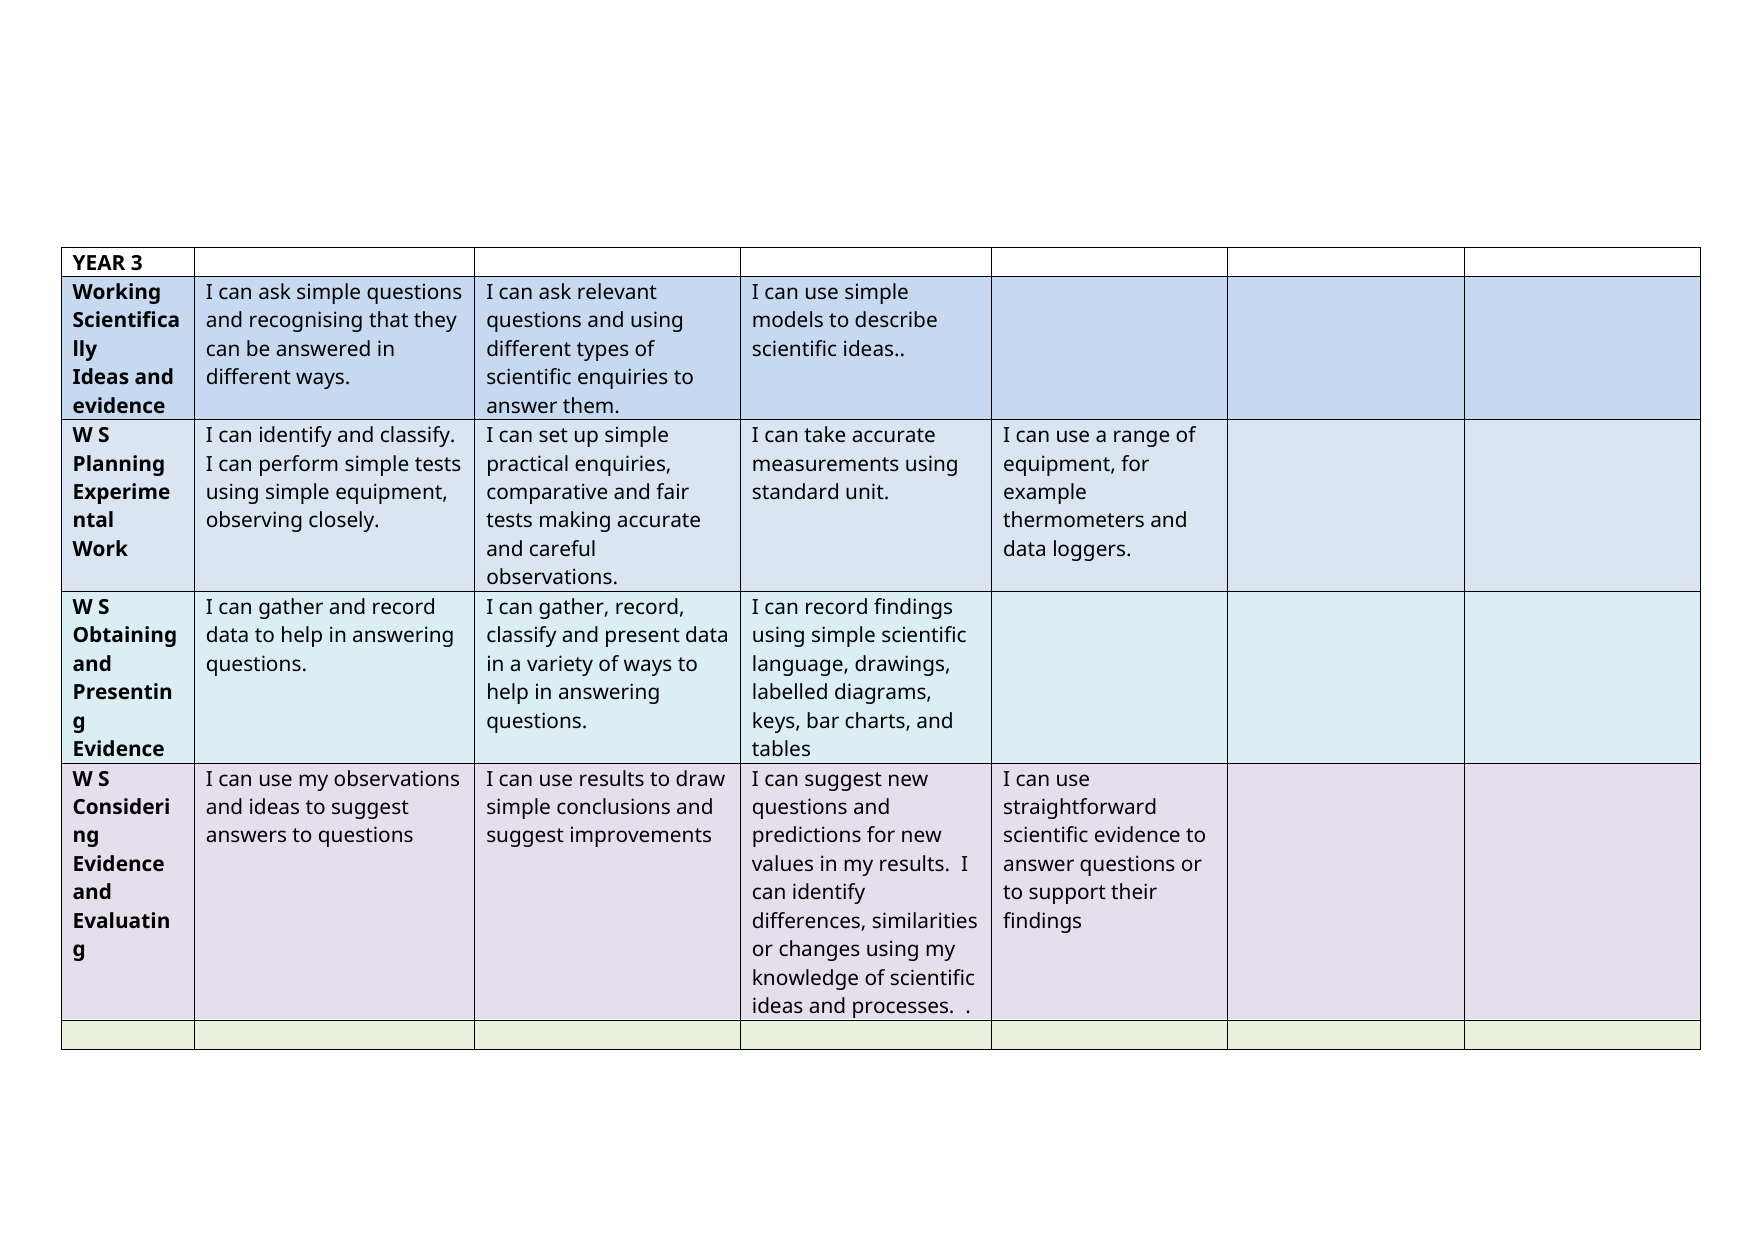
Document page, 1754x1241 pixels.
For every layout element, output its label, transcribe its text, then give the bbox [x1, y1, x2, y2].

table_cell [1465, 592, 1700, 763]
table_cell I can suggest new questions and predictions for new values in my results. I can identify differences, similarities or changes using my knowledge of scientific ideas and processes. . [741, 764, 991, 1019]
table_cell I can take accurate measurements using standard unit. [741, 420, 991, 591]
table_header [195, 248, 474, 276]
table_cell I can use results to draw simple conclusions and suggest improvements [475, 764, 740, 1019]
table_cell [992, 277, 1227, 419]
table_cell I can use a range of equipment, for example thermometers and data loggers. [992, 420, 1227, 591]
table_cell [62, 1021, 194, 1049]
table_cell I can record findings using simple scientific language, drawings, labelled diagrams, keys, bar charts, and tables [741, 592, 991, 763]
table_cell Working Scientifically Ideas and evidence [62, 277, 194, 419]
table_header [1465, 248, 1700, 276]
table_cell I can use simple models to describe scientific ideas.. [741, 277, 991, 419]
table_cell I can use my observations and ideas to suggest answers to questions [195, 764, 474, 1019]
table_cell [1465, 764, 1700, 1019]
table_cell [1228, 420, 1464, 591]
table_cell [1228, 764, 1464, 1019]
table_cell W S Considering Evidence and Evaluating [62, 764, 194, 1019]
table_cell [1465, 420, 1700, 591]
table_cell [1228, 277, 1464, 419]
table_cell I can gather, record, classify and present data in a variety of ways to help in answering questions. [475, 592, 740, 763]
table_header [1228, 248, 1464, 276]
table_cell I can use straightforward scientific evidence to answer questions or to support their findings [992, 764, 1227, 1019]
table_cell W S Planning Experimental Work [62, 420, 194, 591]
table_header [992, 248, 1227, 276]
table_cell I can set up simple practical enquiries, comparative and fair tests making accurate and careful observations. [475, 420, 740, 591]
table_cell [741, 1021, 991, 1049]
table_header YEAR 3 [62, 248, 194, 276]
table_cell [475, 1021, 740, 1049]
table_cell I can ask relevant questions and using different types of scientific enquiries to answer them. [475, 277, 740, 419]
table_cell [1228, 592, 1464, 763]
table_cell [1228, 1021, 1464, 1049]
table_cell I can identify and classify. I can perform simple tests using simple equipment, observing closely. [195, 420, 474, 591]
table_cell I can gather and record data to help in answering questions. [195, 592, 474, 763]
table_cell I can ask simple questions and recognising that they can be answered in different ways. [195, 277, 474, 419]
table_cell [1465, 1021, 1700, 1049]
table_header [475, 248, 740, 276]
table_header [741, 248, 991, 276]
table_cell [992, 592, 1227, 763]
table_cell W S Obtaining and Presenting Evidence [62, 592, 194, 763]
table_cell [195, 1021, 474, 1049]
table_cell [992, 1021, 1227, 1049]
table_cell [1465, 277, 1700, 419]
